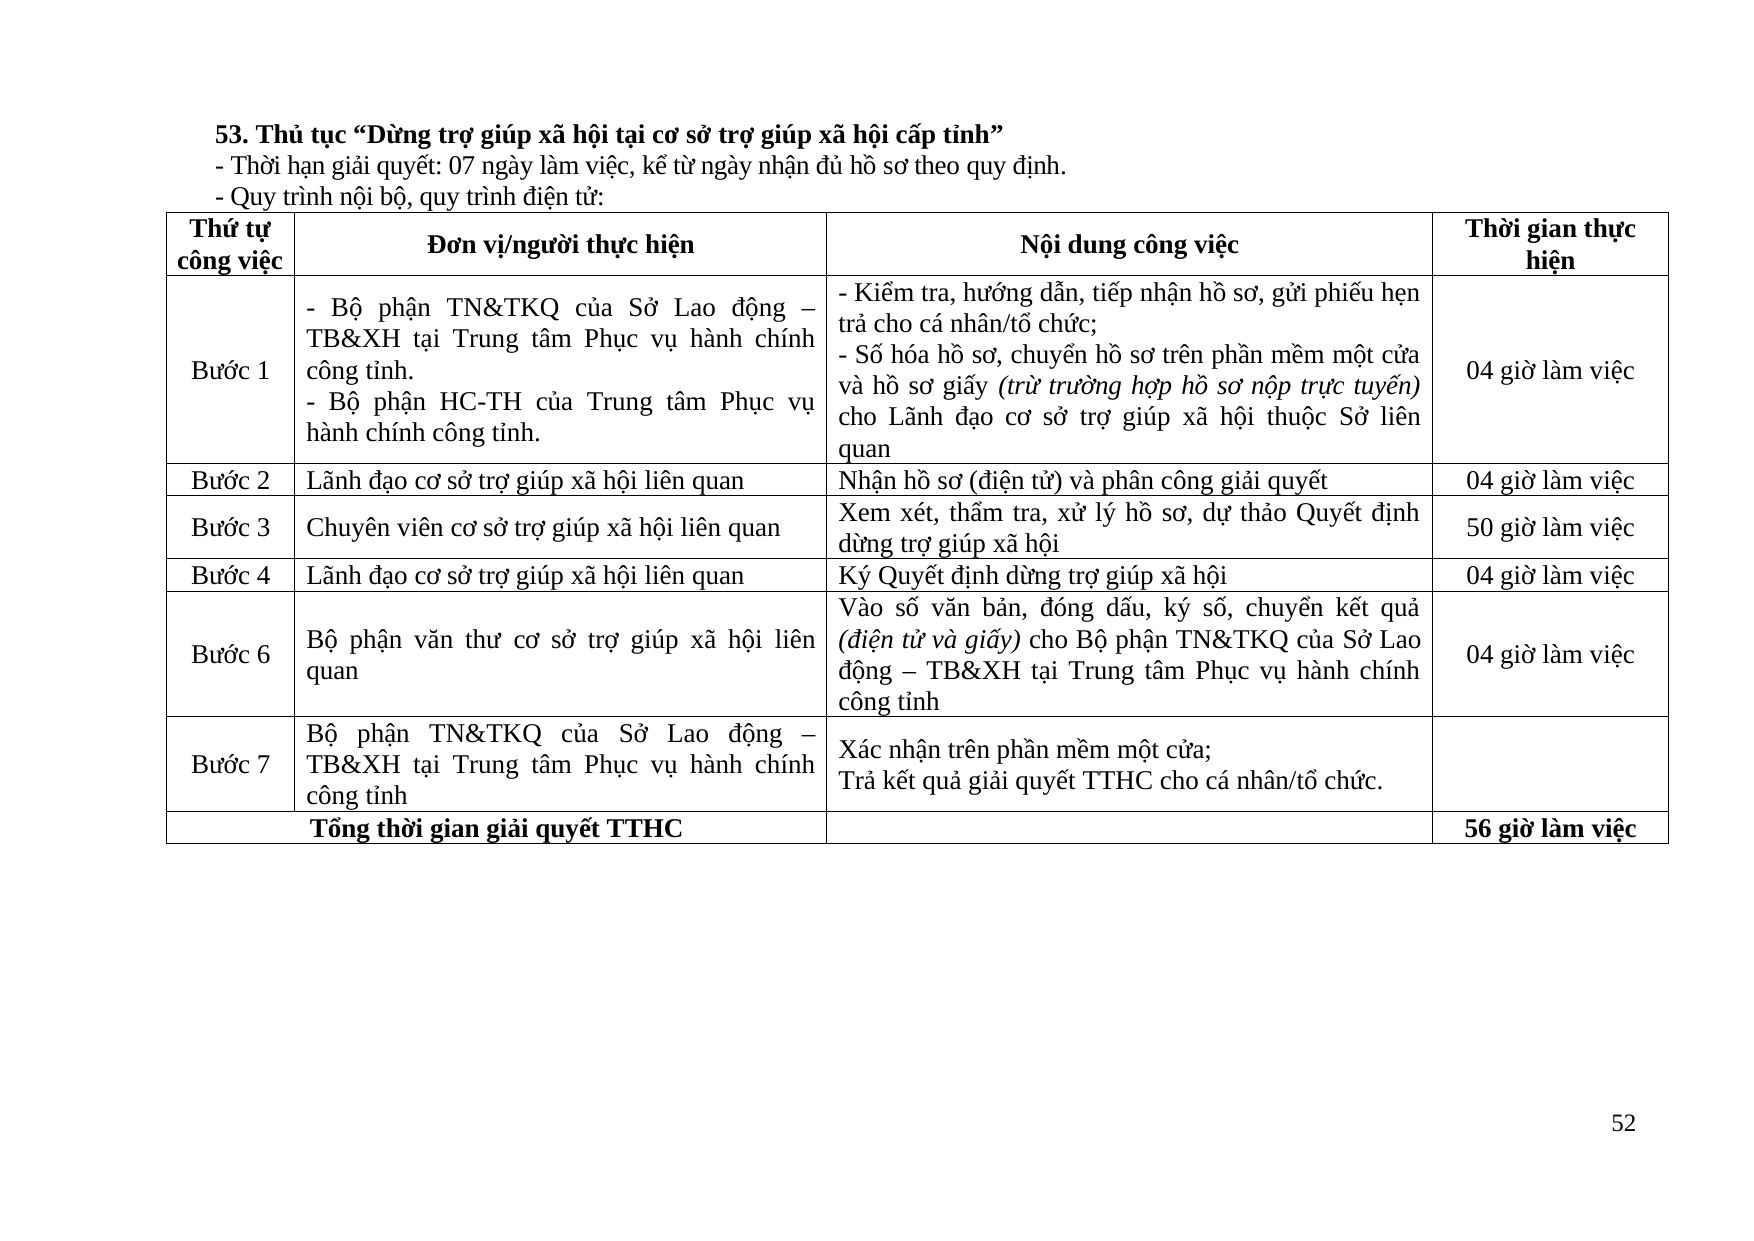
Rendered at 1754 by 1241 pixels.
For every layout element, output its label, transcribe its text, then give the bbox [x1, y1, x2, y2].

table_cell Bước 3 [167, 496, 294, 558]
table_cell Xác nhận trên phần mềm một cửa; Trả kết quả giải quyết TTHC cho cá nhân/tổ chức. [827, 717, 1432, 811]
table_cell - Kiểm tra, hướng dẫn, tiếp nhận hồ sơ, gửi phiếu hẹn trả cho cá nhân/tổ chức; - Số hóa hồ sơ, chuyển hồ sơ trên phần mềm một cửa và hồ sơ giấy (trừ trường hợp hồ sơ nộp trực tuyến) cho Lãnh đạo cơ sở trợ giúp xã hội thuộc Sở liên quan [827, 276, 1432, 463]
table_cell Lãnh đạo cơ sở trợ giúp xã hội liên quan [295, 559, 826, 591]
table_cell Bộ phận văn thư cơ sở trợ giúp xã hội liên quan [295, 592, 826, 716]
table_cell Xem xét, thẩm tra, xử lý hồ sơ, dự thảo Quyết định dừng trợ giúp xã hội [827, 496, 1432, 558]
table_cell Bước 2 [167, 464, 294, 495]
table_cell Tổng thời gian giải quyết TTHC [167, 812, 826, 843]
table_cell Bước 6 [167, 592, 294, 716]
table_header Đơn vị/người thực hiện [295, 213, 826, 275]
table_cell [1433, 717, 1668, 811]
table_cell 56 giờ làm việc [1433, 812, 1668, 843]
table_cell 04 giờ làm việc [1433, 464, 1668, 495]
table_cell Lãnh đạo cơ sở trợ giúp xã hội liên quan [295, 464, 826, 495]
table_cell Bộ phận TN&TKQ của Sở Lao động – TB&XH tại Trung tâm Phục vụ hành chính công tỉnh [295, 717, 826, 811]
table_cell [827, 812, 1432, 843]
table_cell Ký Quyết định dừng trợ giúp xã hội [827, 559, 1432, 591]
text - Thời hạn giải quyết: 07 ngày làm việc, kể từ ngày nhận đủ hồ sơ theo quy định. [177, 149, 1636, 180]
text - Quy trình nội bộ, quy trình điện tử: [177, 180, 1636, 212]
table_cell Chuyên viên cơ sở trợ giúp xã hội liên quan [295, 496, 826, 558]
table_cell Bước 1 [167, 276, 294, 463]
table_cell Bước 7 [167, 717, 294, 811]
table_header Thứ tự công việc [167, 213, 294, 275]
table_cell - Bộ phận TN&TKQ của Sở Lao động – TB&XH tại Trung tâm Phục vụ hành chính công tỉnh. - Bộ phận HC-TH của Trung tâm Phục vụ hành chính công tỉnh. [295, 276, 826, 463]
table_header Thời gian thực hiện [1433, 213, 1668, 275]
table_cell Vào số văn bản, đóng dấu, ký số, chuyển kết quả (điện tử và giấy) cho Bộ phận TN&TKQ của Sở Lao động – TB&XH tại Trung tâm Phục vụ hành chính công tỉnh [827, 592, 1432, 716]
table_cell 50 giờ làm việc [1433, 496, 1668, 558]
table_header Nội dung công việc [827, 213, 1432, 275]
table_cell Nhận hồ sơ (điện tử) và phân công giải quyết [827, 464, 1432, 495]
table_cell 04 giờ làm việc [1433, 559, 1668, 591]
table_cell Bước 4 [167, 559, 294, 591]
table_cell 04 giờ làm việc [1433, 276, 1668, 463]
table_cell 04 giờ làm việc [1433, 592, 1668, 716]
text 53. Thủ tục “Dừng trợ giúp xã hội tại cơ sở trợ giúp xã hội cấp tỉnh” [177, 118, 1636, 149]
